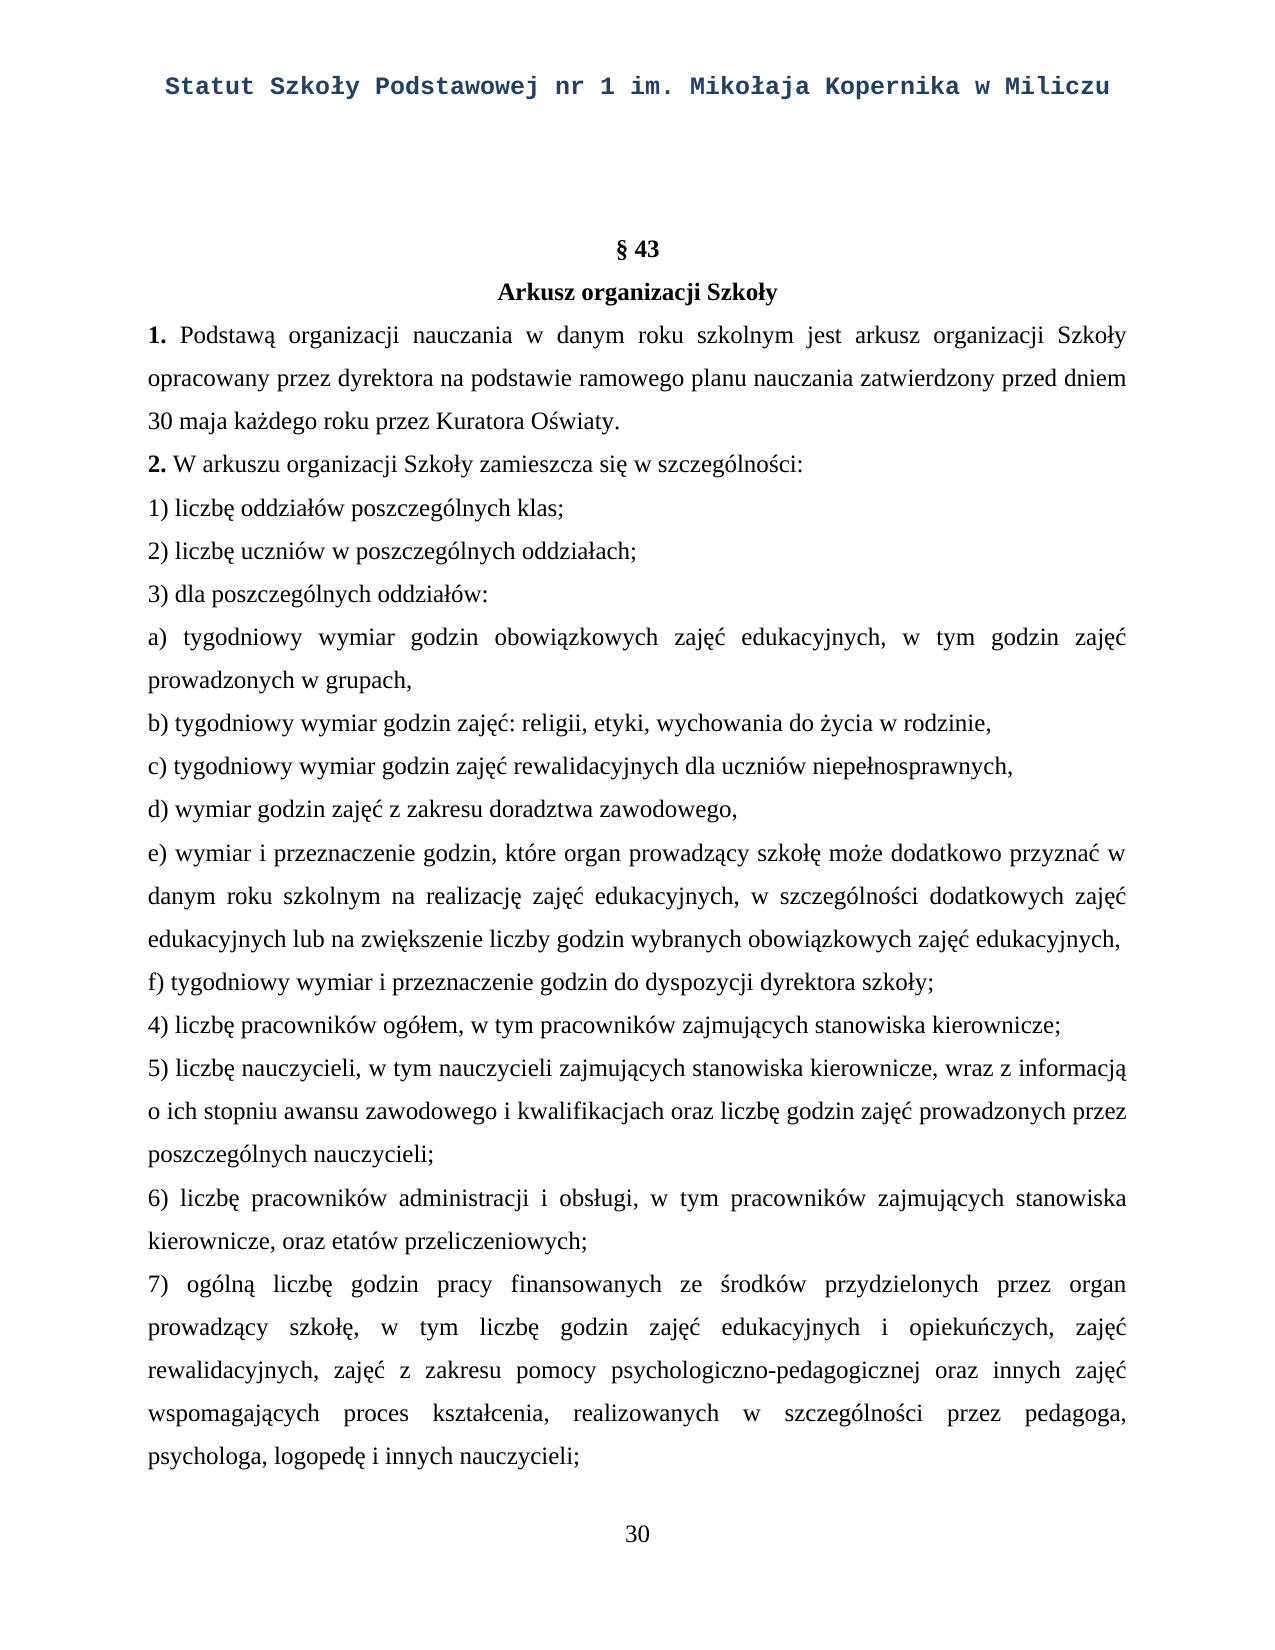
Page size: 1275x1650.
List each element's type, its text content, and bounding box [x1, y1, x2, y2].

text Arkusz organizacji Szkoły [148, 277, 1127, 306]
text d) wymiar godzin zajęć z zakresu doradztwa zawodowego, [148, 794, 1127, 823]
text 3) dla poszczególnych oddziałów: [148, 579, 1127, 608]
text b) tygodniowy wymiar godzin zajęć: religii, etyki, wychowania do życia w rodzinie, [148, 708, 1127, 737]
text 6) liczbę pracowników administracji i obsługi, w tym pracowników zajmujących stanowiska kierownicze, oraz etatów przeliczeniowych; [148, 1183, 1127, 1254]
text f) tygodniowy wymiar i przeznaczenie godzin do dyspozycji dyrektora szkoły; [148, 967, 1127, 996]
text a) tygodniowy wymiar godzin obowiązkowych zajęć edukacyjnych, w tym godzin zajęć prowadzonych w grupach, [148, 622, 1127, 694]
text 1. Podstawą organizacji nauczania w danym roku szkolnym jest arkusz organizacji Szkoły opracowany przez dyrektora na podstawie ramowego planu nauczania zatwierdzony przed dniem 30 maja każdego roku przez Kuratora Oświaty. [148, 320, 1127, 435]
text § 43 [148, 234, 1127, 263]
text 5) liczbę nauczycieli, w tym nauczycieli zajmujących stanowiska kierownicze, wraz z informacją o ich stopniu awansu zawodowego i kwalifikacjach oraz liczbę godzin zajęć prowadzonych przez poszczególnych nauczycieli; [148, 1053, 1127, 1168]
text 2) liczbę uczniów w poszczególnych oddziałach; [148, 536, 1127, 564]
text 7) ogólną liczbę godzin pracy finansowanych ze środków przydzielonych przez organ prowadzący szkołę, w tym liczbę godzin zajęć edukacyjnych i opiekuńczych, zajęć rewalidacyjnych, zajęć z zakresu pomocy psychologiczno-pedagogicznej oraz innych zajęć wspomagających proces kształcenia, realizowanych w szczególności przez pedagoga, psychologa, logopedę i innych nauczycieli; [148, 1269, 1127, 1470]
text 1) liczbę oddziałów poszczególnych klas; [148, 493, 1127, 521]
text c) tygodniowy wymiar godzin zajęć rewalidacyjnych dla uczniów niepełnosprawnych, [148, 751, 1127, 780]
text e) wymiar i przeznaczenie godzin, które organ prowadzący szkołę może dodatkowo przyznać w danym roku szkolnym na realizację zajęć edukacyjnych, w szczególności dodatkowych zajęć edukacyjnych lub na zwiększenie liczby godzin wybranych obowiązkowych zajęć edukacyjnych, [148, 838, 1127, 953]
text 2. W arkuszu organizacji Szkoły zamieszcza się w szczególności: [148, 449, 1127, 478]
text 4) liczbę pracowników ogółem, w tym pracowników zajmujących stanowiska kierownicze; [148, 1010, 1127, 1039]
